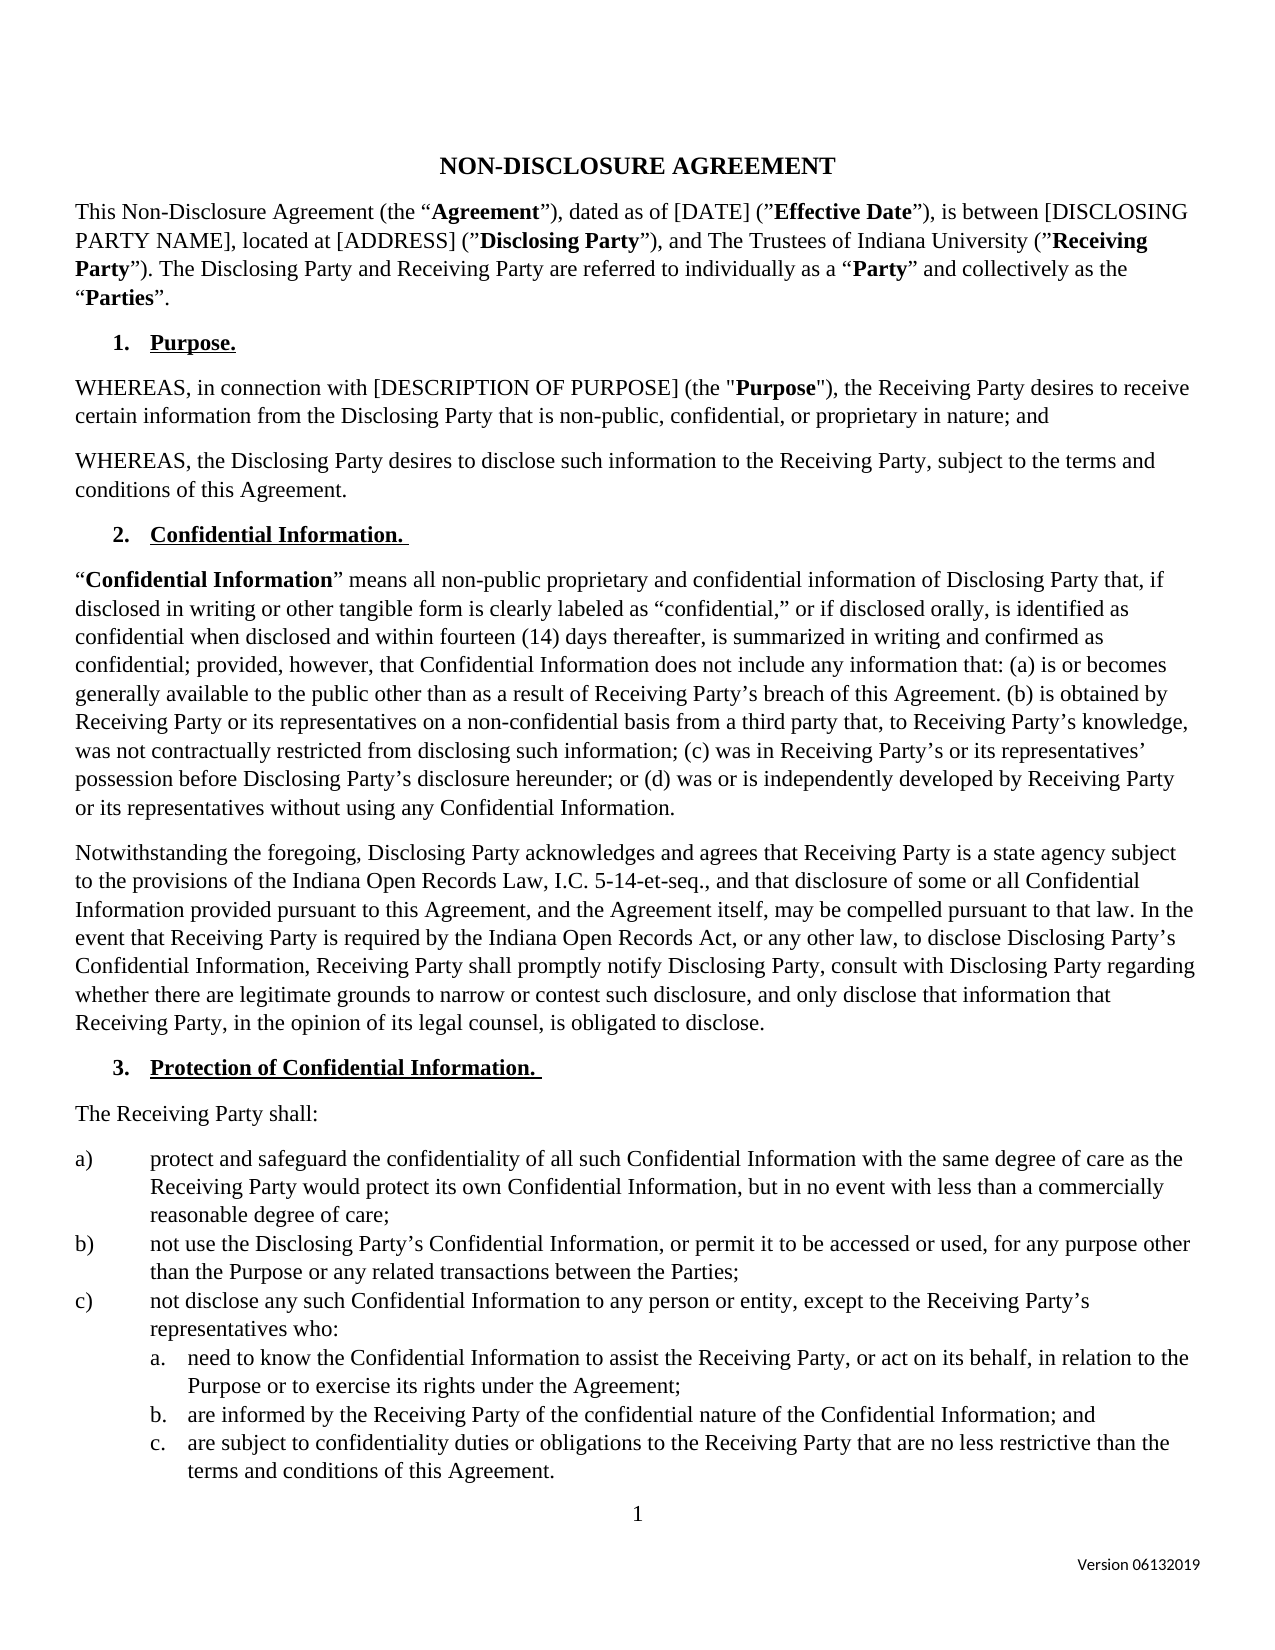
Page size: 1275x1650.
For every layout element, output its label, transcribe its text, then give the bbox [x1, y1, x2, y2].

text WHEREAS, in connection with [DESCRIPTION OF PURPOSE] (the "Purpose"), the Receiving Party desires to receive certain information from the Disclosing Party that is non-public, confidential, or proprietary in nature; and [75, 374, 1200, 429]
list protect and safeguard the confidentiality of all such Confidential Information with the same degree of care as the Receiving Party would protect its own Confidential Information, but in no event with less than a commercially reasonable degree of care; [75, 1145, 1200, 1228]
text This Non-Disclosure Agreement (the “Agreement”), dated as of [DATE] (”Effective Date”), is between [DISCLOSING PARTY NAME], located at [ADDRESS] (”Disclosing Party”), and The Trustees of Indiana University (”Receiving Party”). The Disclosing Party and Receiving Party are referred to individually as a “Party” and collectively as the “Parties”. [75, 198, 1200, 310]
list Protection of Confidential Information. [112, 1054, 1200, 1081]
list need to know the Confidential Information to assist the Receiving Party, or act on its behalf, in relation to the Purpose or to exercise its rights under the Agreement; [150, 1344, 1200, 1398]
list not use the Disclosing Party’s Confidential Information, or permit it to be accessed or used, for any purpose other than the Purpose or any related transactions between the Parties; [75, 1230, 1200, 1285]
list not disclose any such Confidential Information to any person or entity, except to the Receiving Party’s representatives who: [75, 1287, 1200, 1342]
text NON-DISCLOSURE AGREEMENT [75, 151, 1200, 179]
list Confidential Information. [112, 521, 1200, 547]
text The Receiving Party shall: [75, 1099, 1200, 1126]
list are subject to confidentiality duties or obligations to the Receiving Party that are no less restrictive than the terms and conditions of this Agreement. [150, 1429, 1200, 1484]
text Notwithstanding the foregoing, Disclosing Party acknowledges and agrees that Receiving Party is a state agency subject to the provisions of the Indiana Open Records Law, I.C. 5-14-et-seq., and that disclosure of some or all Confidential Information provided pursuant to this Agreement, and the Agreement itself, may be compelled pursuant to that law. In the event that Receiving Party is required by the Indiana Open Records Act, or any other law, to disclose Disclosing Party’s Confidential Information, Receiving Party shall promptly notify Disclosing Party, consult with Disclosing Party regarding whether there are legitimate grounds to narrow or contest such disclosure, and only disclose that information that Receiving Party, in the opinion of its legal counsel, is obligated to disclose. [75, 839, 1200, 1036]
text “Confidential Information” means all non-public proprietary and confidential information of Disclosing Party that, if disclosed in writing or other tangible form is clearly labeled as “confidential,” or if disclosed orally, is identified as confidential when disclosed and within fourteen (14) days thereafter, is summarized in writing and confirmed as confidential; provided, however, that Confidential Information does not include any information that: (a) is or becomes generally available to the public other than as a result of Receiving Party’s breach of this Agreement. (b) is obtained by Receiving Party or its representatives on a non-confidential basis from a third party that, to Receiving Party’s knowledge, was not contractually restricted from disclosing such information; (c) was in Receiving Party’s or its representatives’ possession before Disclosing Party’s disclosure hereunder; or (d) was or is independently developed by Receiving Party or its representatives without using any Confidential Information. [75, 566, 1200, 820]
text WHEREAS, the Disclosing Party desires to disclose such information to the Receiving Party, subject to the terms and conditions of this Agreement. [75, 447, 1200, 502]
list are informed by the Receiving Party of the confidential nature of the Confidential Information; and [150, 1401, 1200, 1427]
list Purpose. [112, 329, 1200, 355]
